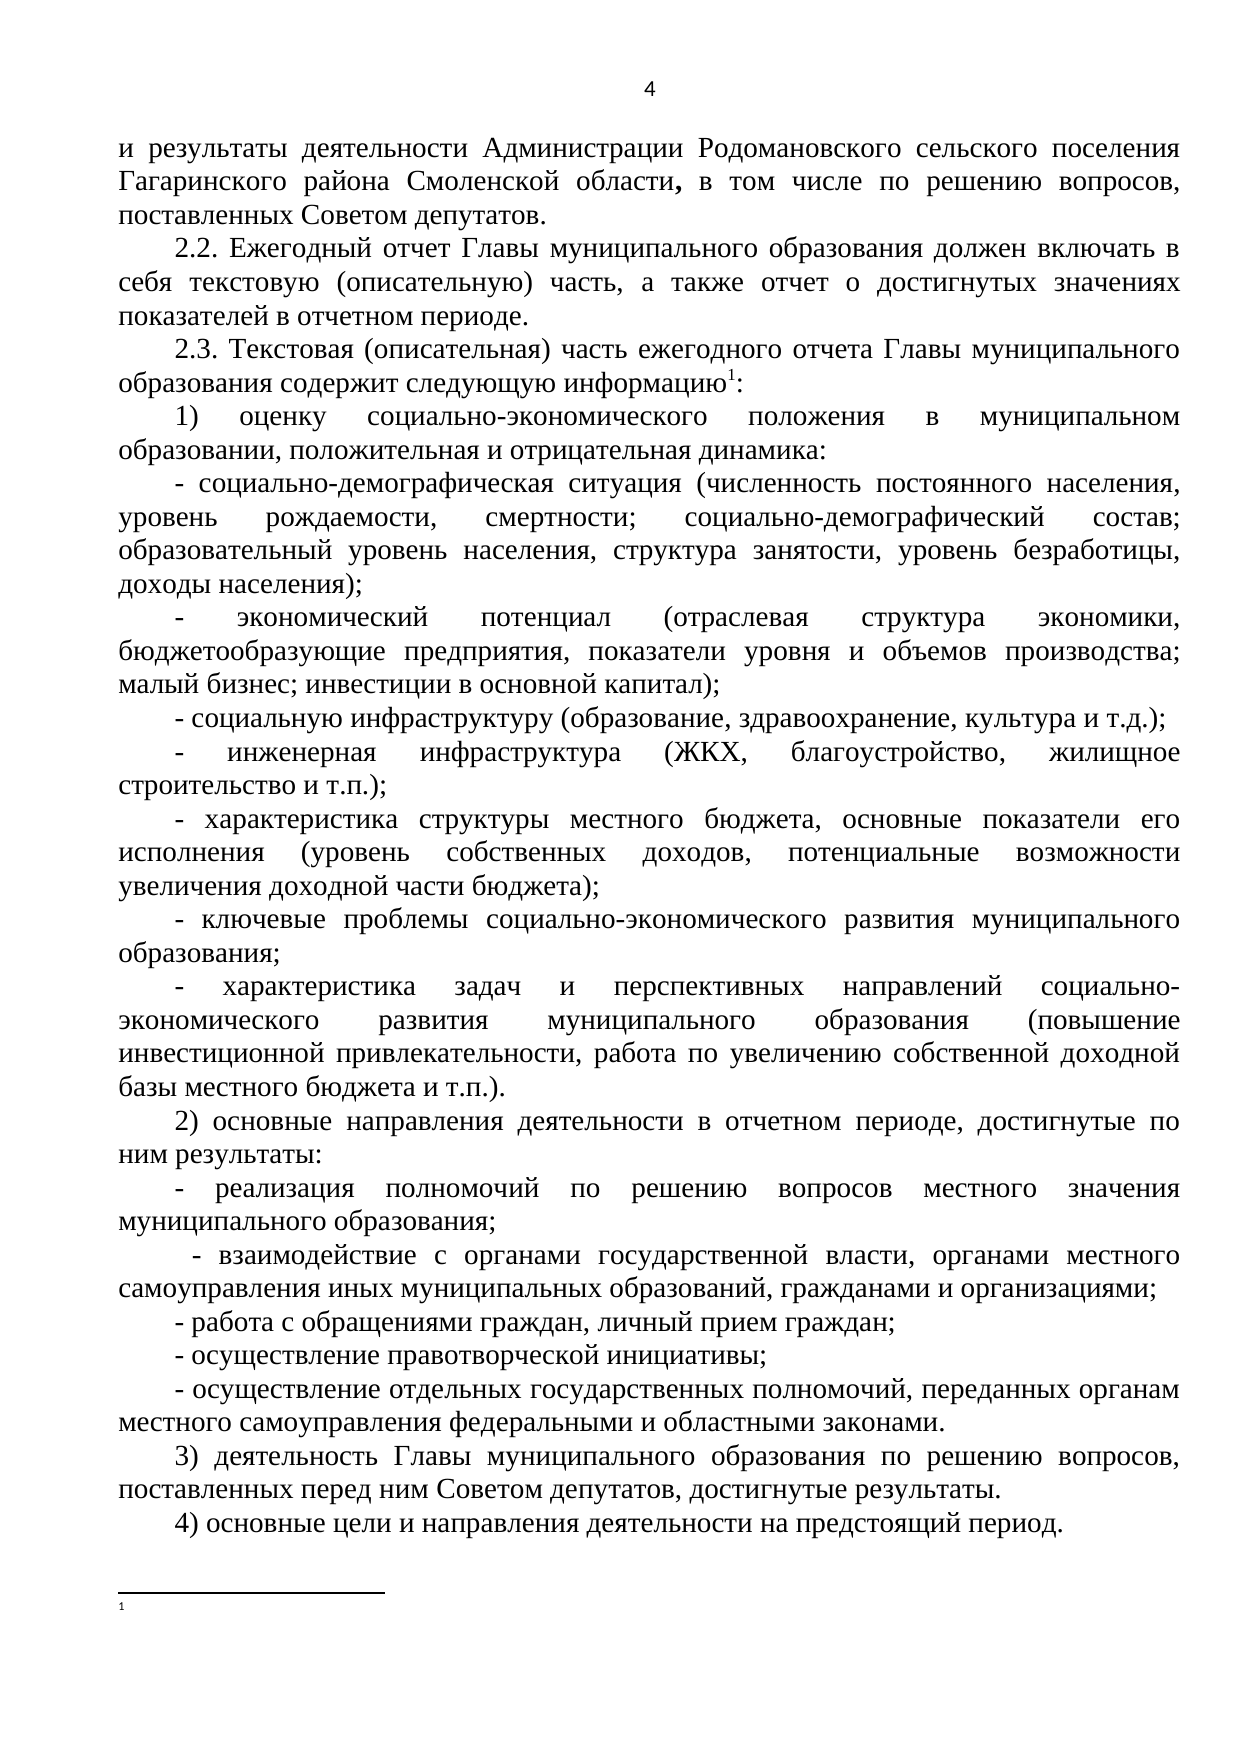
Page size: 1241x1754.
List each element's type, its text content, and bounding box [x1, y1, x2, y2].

text - характеристика структуры местного бюджета, основные показатели его исполнения (уровень собственных доходов, потенциальные возможности увеличения доходной части бюджета); [118, 801, 1181, 901]
text 4) основные цели и направления деятельности на предстоящий период. [118, 1505, 1181, 1539]
text - взаимодействие с органами государственной власти, органами местного самоуправления иных муниципальных образований, гражданами и организациями; [118, 1237, 1181, 1304]
text и результаты деятельности Администрации Родомановского сельского поселения Гагаринского района Смоленской области, в том числе по решению вопросов, поставленных Советом депутатов. [118, 130, 1181, 231]
text - социально-демографическая ситуация (численность постоянного населения, уровень рождаемости, смертности; социально-демографический состав; образовательный уровень населения, структура занятости, уровень безработицы, доходы населения); [118, 465, 1181, 599]
text 3) деятельность Главы муниципального образования по решению вопросов, поставленных перед ним Советом депутатов, достигнутые результаты. [118, 1438, 1181, 1505]
text - осуществление отдельных государственных полномочий, переданных органам местного самоуправления федеральными и областными законами. [118, 1371, 1181, 1438]
text 2.2. Ежегодный отчет Главы муниципального образования должен включать в себя текстовую (описательную) часть, а также отчет о достигнутых значениях показателей в отчетном периоде. [118, 231, 1181, 331]
text - характеристика задач и перспективных направлений социально-экономического развития муниципального образования (повышение инвестиционной привлекательности, работа по увеличению собственной доходной базы местного бюджета и т.п.). [118, 968, 1181, 1103]
text - инженерная инфраструктура (ЖКХ, благоустройство, жилищное строительство и т.п.); [118, 734, 1181, 801]
text - экономический потенциал (отраслевая структура экономики, бюджетообразующие предприятия, показатели уровня и объемов производства; малый бизнес; инвестиции в основной капитал); [118, 599, 1181, 700]
text - ключевые проблемы социально-экономического развития муниципального образования; [118, 901, 1181, 968]
text - работа с обращениями граждан, личный прием граждан; [118, 1304, 1181, 1337]
text - реализация полномочий по решению вопросов местного значения муниципального образования; [118, 1170, 1181, 1237]
text - осуществление правотворческой инициативы; [118, 1337, 1181, 1371]
text 2.3. Текстовая (описательная) часть ежегодного отчета Главы муниципального образования содержит следующую информацию: [118, 331, 1181, 398]
text 1) оценку социально-экономического положения в муниципальном образовании, положительная и отрицательная динамика: [118, 398, 1181, 465]
text 2) основные направления деятельности в отчетном периоде, достигнутые по ним результаты: [118, 1103, 1181, 1170]
text - социальную инфраструктуру (образование, здравоохранение, культура и т.д.); [118, 700, 1181, 734]
